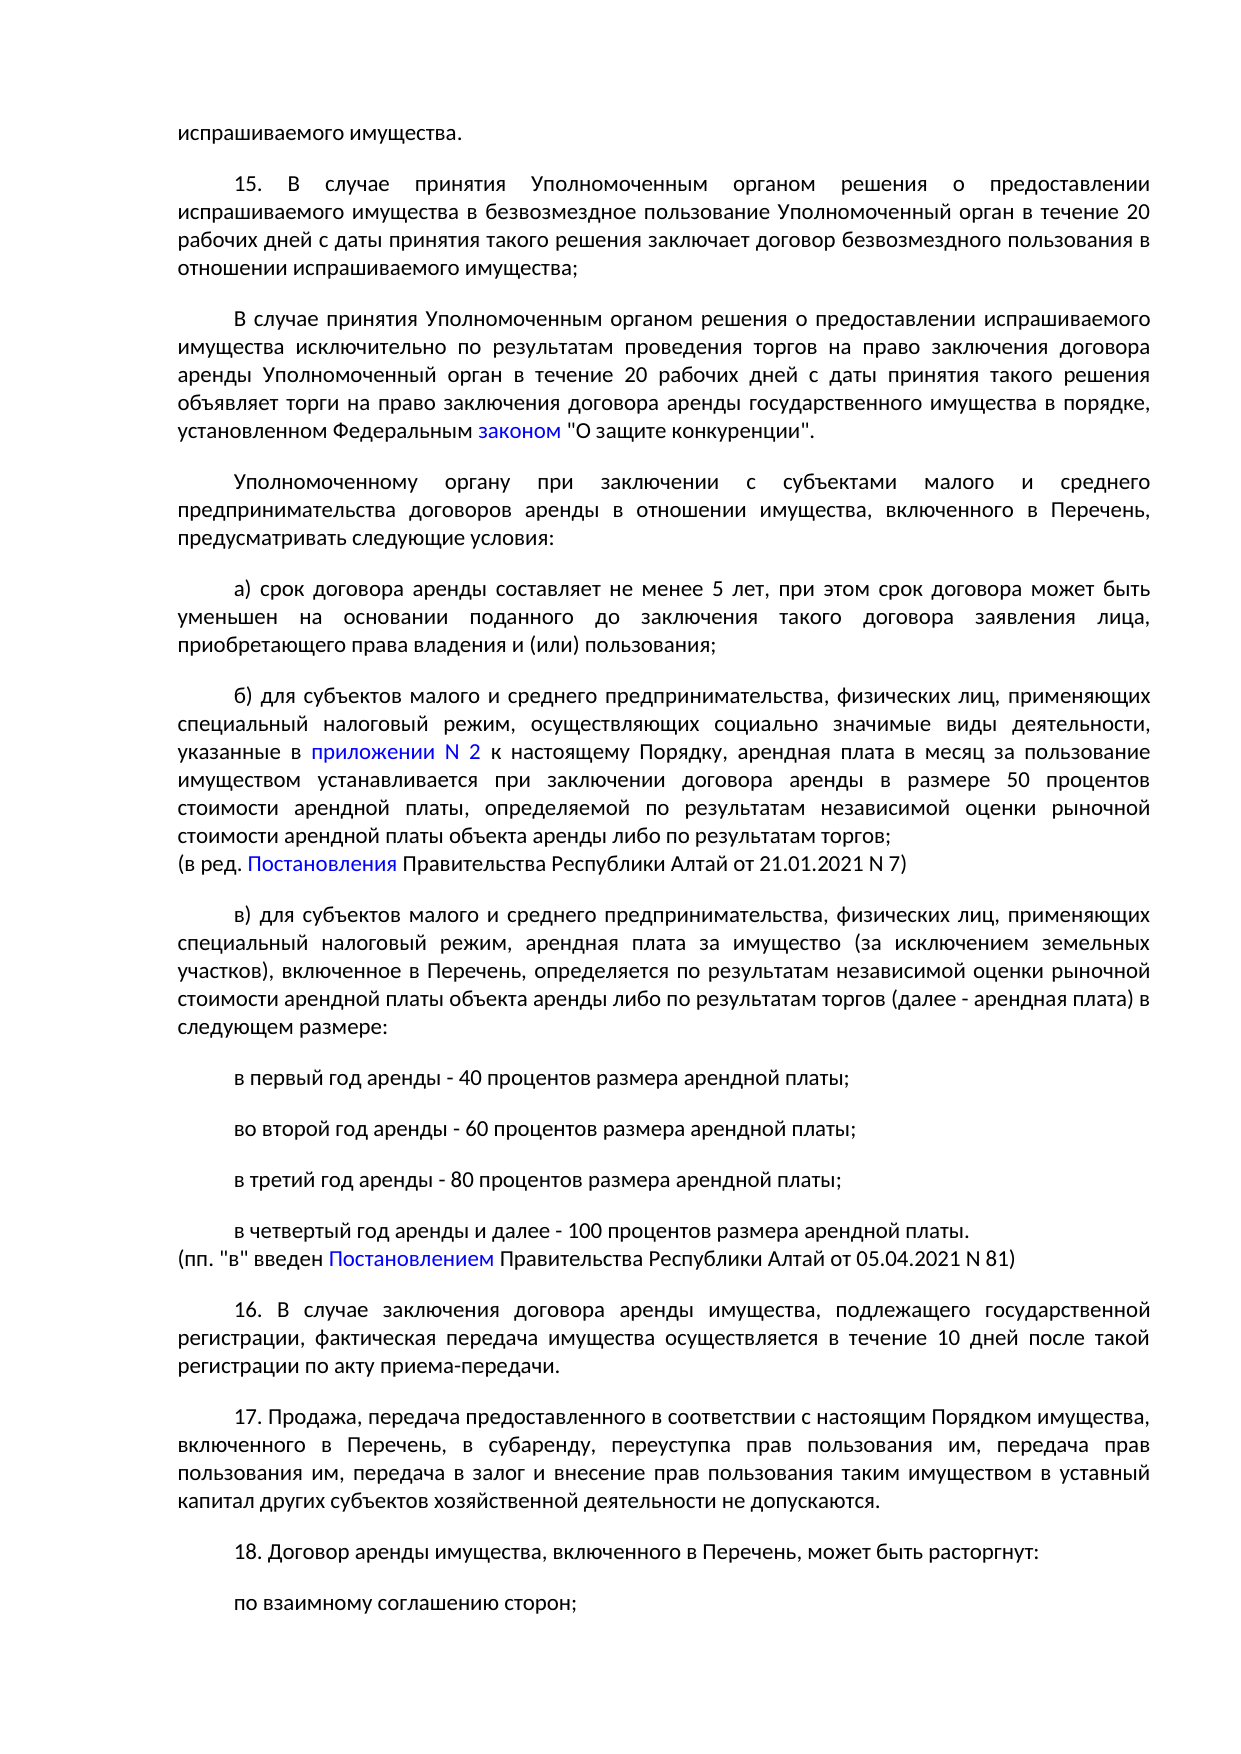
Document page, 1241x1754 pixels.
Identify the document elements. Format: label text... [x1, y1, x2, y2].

text 17. Продажа, передача предоставленного в соответствии с настоящим Порядком имущества, включенного в Перечень, в субаренду, переуступка прав пользования им, передача прав пользования им, передача в залог и внесение прав пользования таким имуществом в уставный капитал других субъектов хозяйственной деятельности не допускаются. [177, 1402, 1152, 1514]
text Уполномоченному органу при заключении с субъектами малого и среднего предпринимательства договоров аренды в отношении имущества, включенного в Перечень, предусматривать следующие условия: [177, 467, 1152, 551]
text а) срок договора аренды составляет не менее 5 лет, при этом срок договора может быть уменьшен на основании поданного до заключения такого договора заявления лица, приобретающего права владения и (или) пользования; [177, 574, 1152, 658]
text в четвертый год аренды и далее - 100 процентов размера арендной платы. [177, 1216, 1152, 1244]
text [177, 118, 1152, 146]
text по взаимному соглашению сторон; [177, 1588, 1152, 1616]
text в первый год аренды - 40 процентов размера арендной платы; [177, 1063, 1152, 1091]
text 18. Договор аренды имущества, включенного в Перечень, может быть расторгнут: [177, 1537, 1152, 1565]
text б) для субъектов малого и среднего предпринимательства, физических лиц, применяющих специальный налоговый режим, осуществляющих социально значимые виды деятельности, указанные в приложении N 2 к настоящему Порядку, арендная плата в месяц за пользование имуществом устанавливается при заключении договора аренды в размере 50 процентов стоимости арендной платы, определяемой по результатам независимой оценки рыночной стоимости арендной платы объекта аренды либо по результатам торгов; [177, 681, 1152, 849]
text 16. В случае заключения договора аренды имущества, подлежащего государственной регистрации, фактическая передача имущества осуществляется в течение 10 дней после такой регистрации по акту приема-передачи. [177, 1295, 1152, 1379]
text (в ред. Постановления Правительства Республики Алтай от 21.01.2021 N 7) [177, 849, 1152, 877]
text в третий год аренды - 80 процентов размера арендной платы; [177, 1165, 1152, 1193]
text В случае принятия Уполномоченным органом решения о предоставлении испрашиваемого имущества исключительно по результатам проведения торгов на право заключения договора аренды Уполномоченный орган в течение 20 рабочих дней с даты принятия такого решения объявляет торги на право заключения договора аренды государственного имущества в порядке, установленном Федеральным законом "О защите конкуренции". [177, 304, 1152, 444]
text (пп. "в" введен Постановлением Правительства Республики Алтай от 05.04.2021 N 81) [177, 1244, 1152, 1272]
text в) для субъектов малого и среднего предпринимательства, физических лиц, применяющих специальный налоговый режим, арендная плата за имущество (за исключением земельных участков), включенное в Перечень, определяется по результатам независимой оценки рыночной стоимости арендной платы объекта аренды либо по результатам торгов (далее - арендная плата) в следующем размере: [177, 900, 1152, 1040]
text во второй год аренды - 60 процентов размера арендной платы; [177, 1114, 1152, 1142]
text 15. В случае принятия Уполномоченным органом решения о предоставлении испрашиваемого имущества в безвозмездное пользование Уполномоченный орган в течение 20 рабочих дней с даты принятия такого решения заключает договор безвозмездного пользования в отношении испрашиваемого имущества; [177, 169, 1152, 281]
